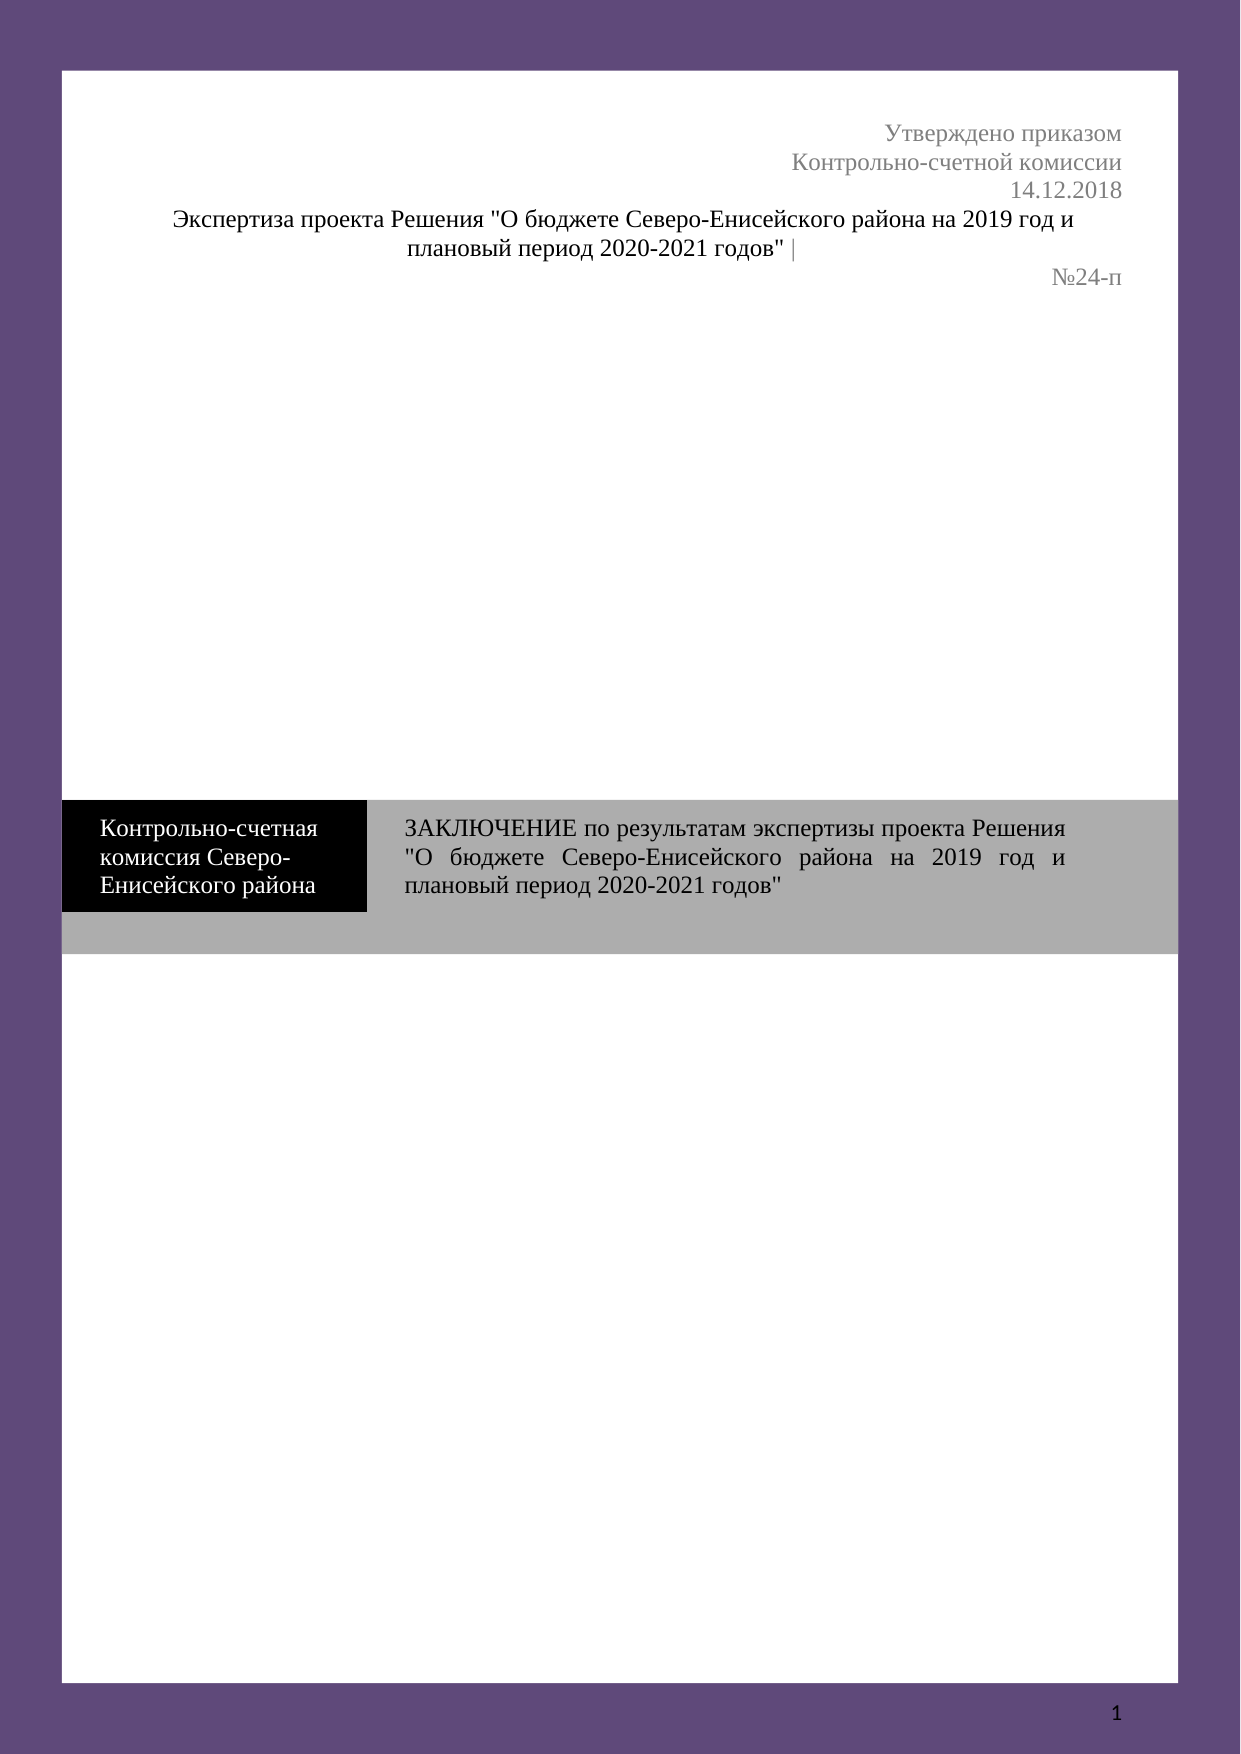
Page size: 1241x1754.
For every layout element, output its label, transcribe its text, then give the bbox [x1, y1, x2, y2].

text Контрольно-счетной комиссии [155, 147, 1122, 176]
text Утверждено приказом [155, 118, 1122, 147]
